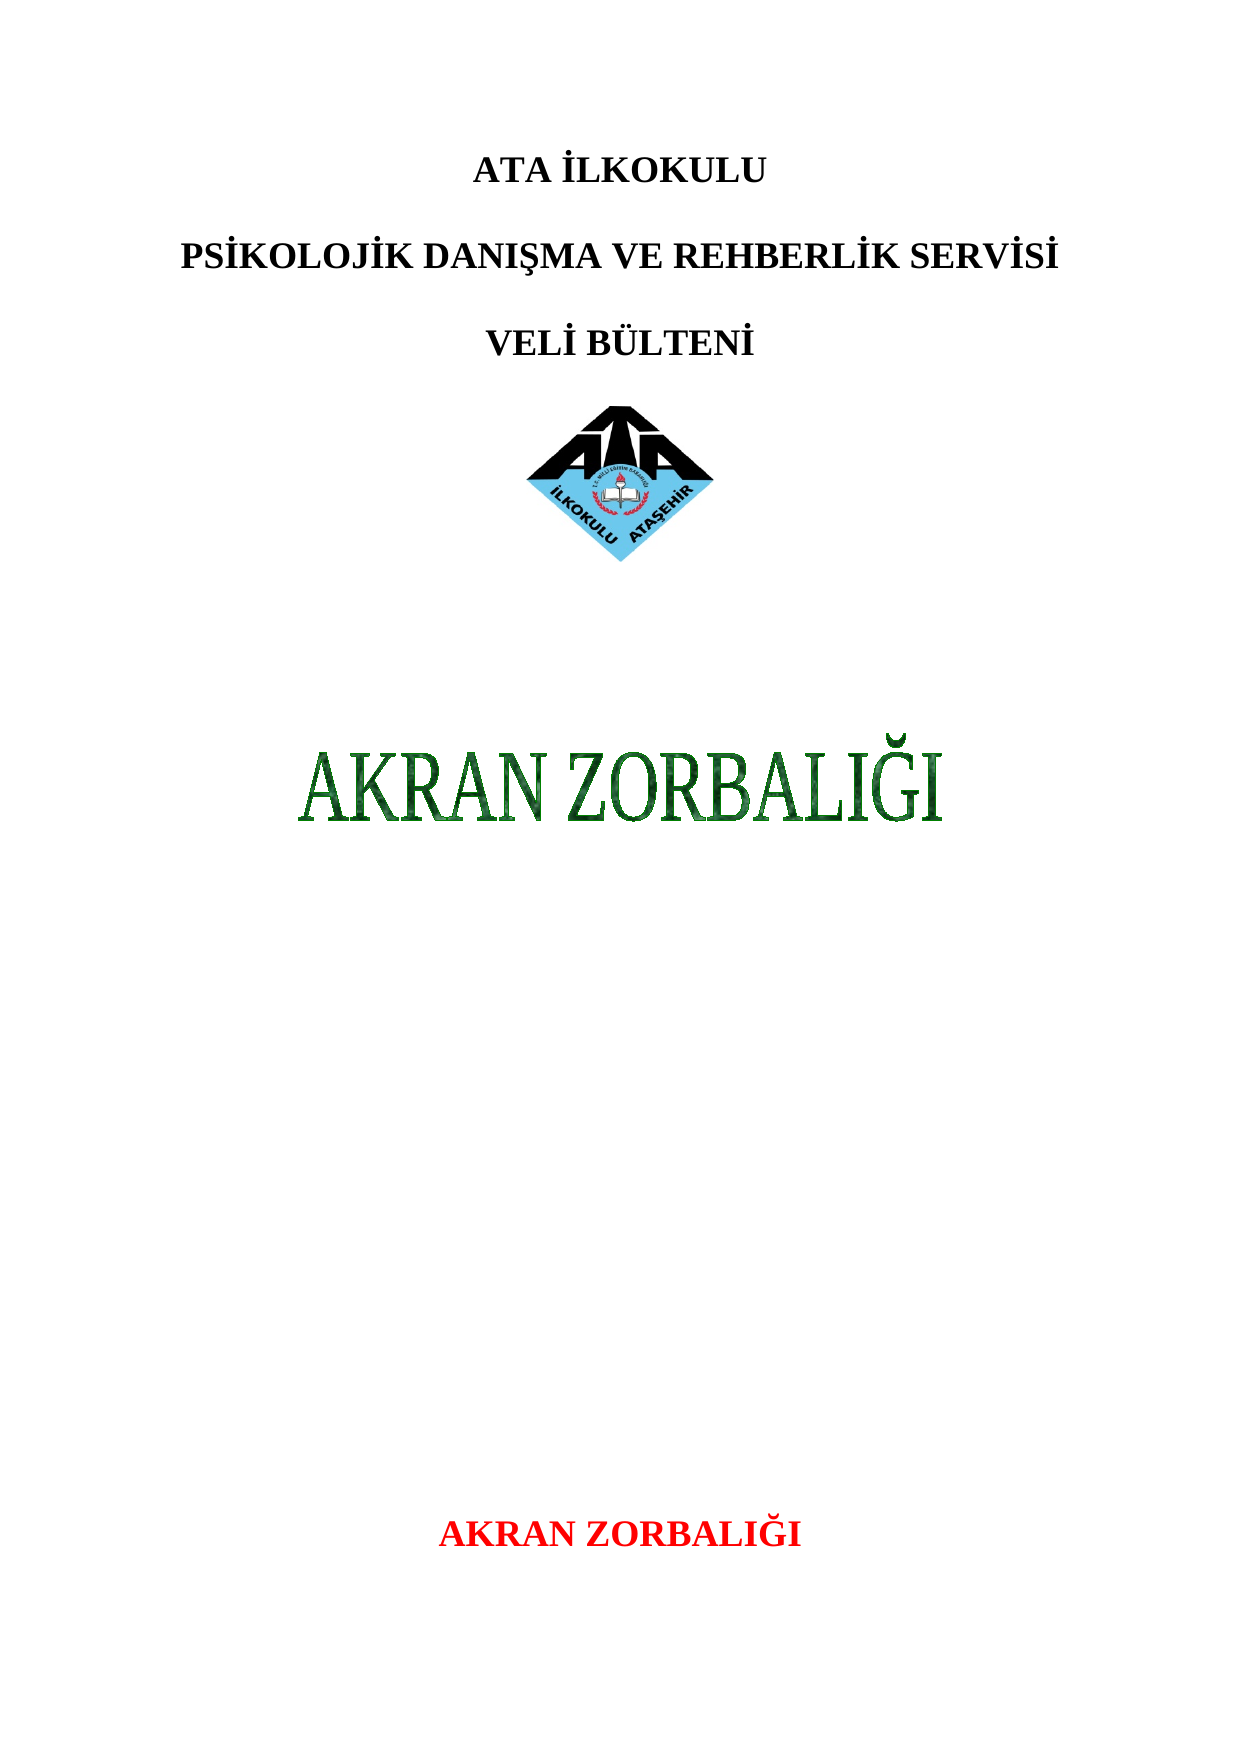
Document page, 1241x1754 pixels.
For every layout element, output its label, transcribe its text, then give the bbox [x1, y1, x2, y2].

picture [299, 753, 348, 820]
picture [708, 753, 750, 820]
picture [849, 754, 867, 820]
picture [526, 406, 714, 562]
picture [806, 754, 841, 820]
picture [402, 754, 446, 820]
text VELİ BÜLTENİ [148, 320, 1092, 363]
picture [351, 754, 398, 820]
picture [661, 753, 705, 820]
text AKRAN ZORBALIĞI [148, 1511, 1092, 1554]
picture [923, 754, 941, 820]
picture [500, 753, 546, 820]
picture [872, 752, 918, 821]
picture [887, 734, 905, 747]
picture [612, 752, 657, 821]
picture [448, 753, 496, 820]
picture [568, 754, 604, 820]
picture [754, 753, 802, 820]
text PSİKOLOJİK DANIŞMA VE REHBERLİK SERVİSİ [148, 234, 1092, 277]
text ATA İLKOKULU [148, 148, 1092, 191]
